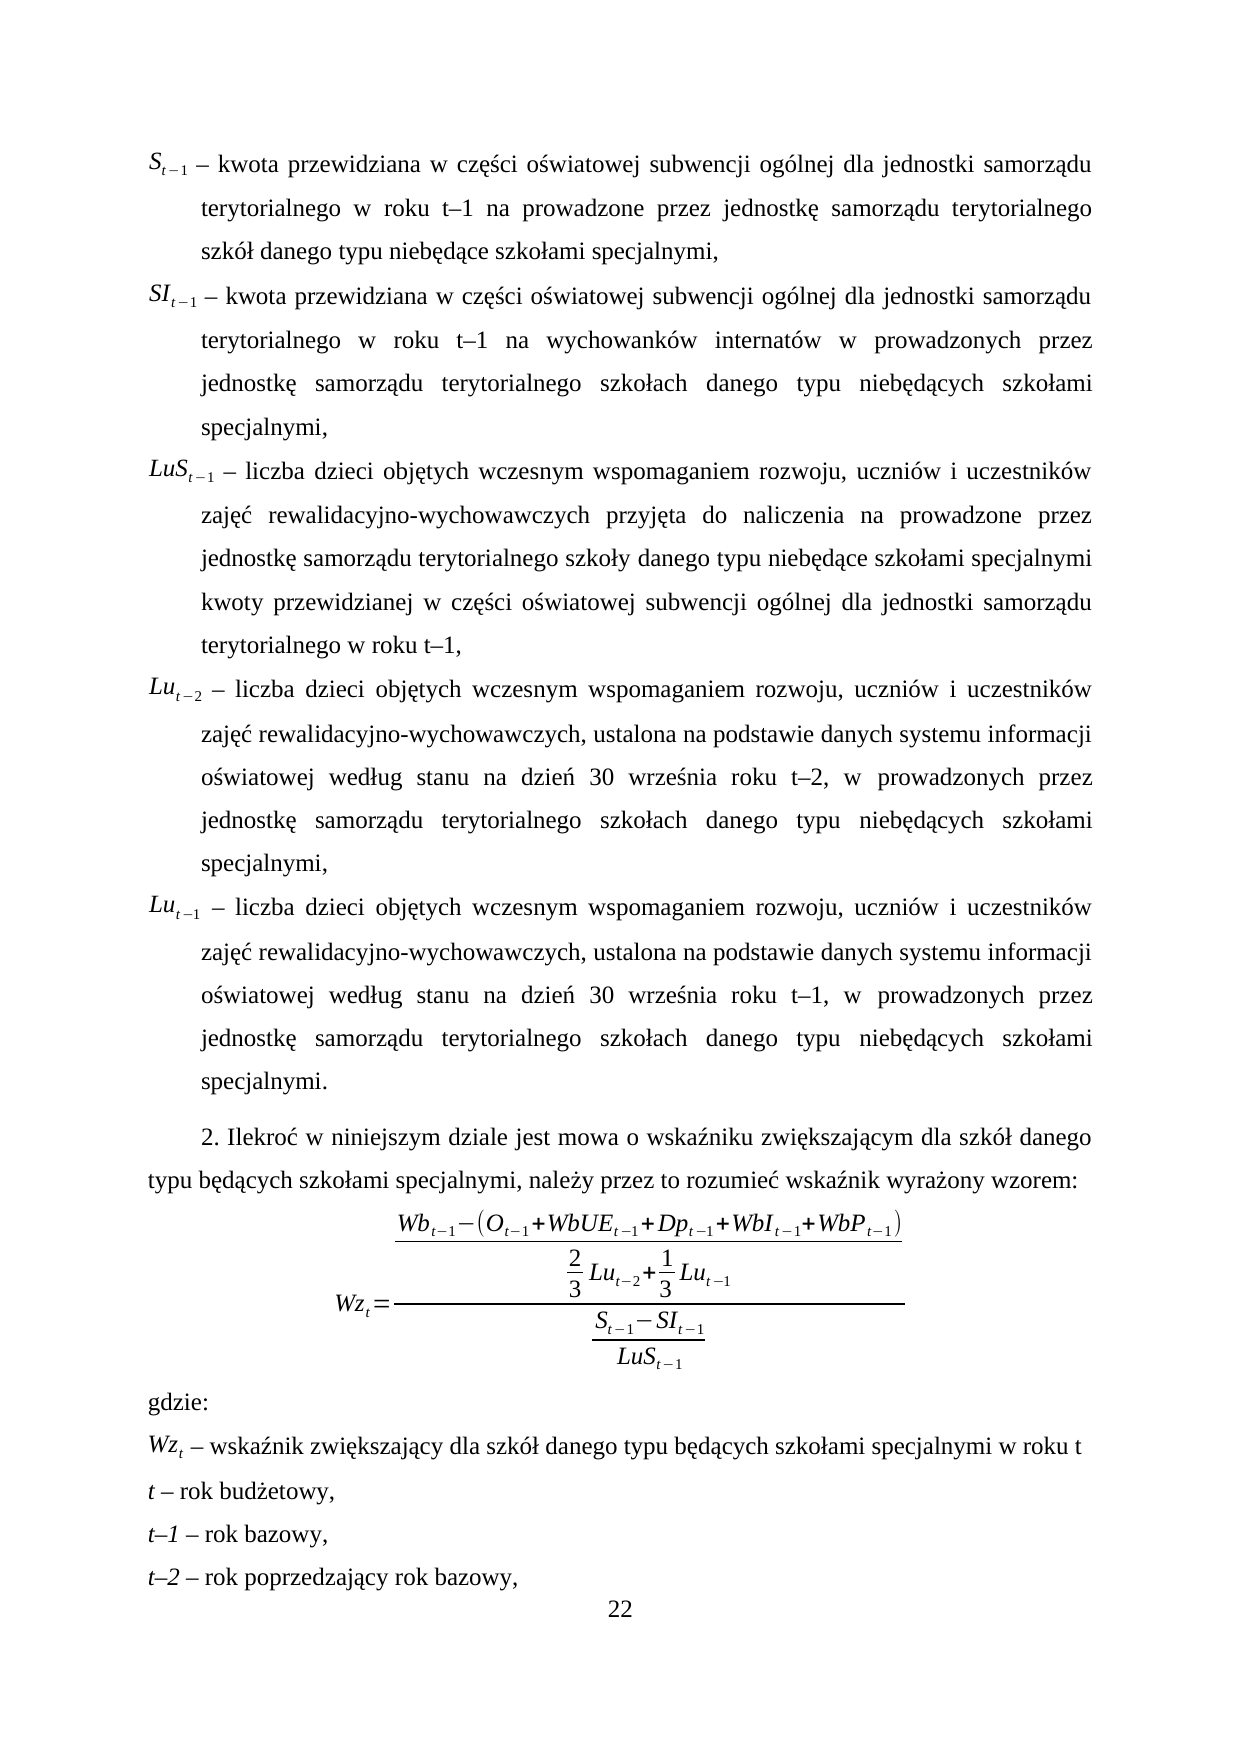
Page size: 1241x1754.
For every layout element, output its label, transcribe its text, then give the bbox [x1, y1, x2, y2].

text t – rok budżetowy, [148, 1476, 1093, 1505]
text – kwota przewidziana w części oświatowej subwencji ogólnej dla jednostki samorządu terytorialnego w roku t–1 na wychowanków internatów w prowadzonych przez jednostkę samorządu terytorialnego szkołach danego typu niebędących szkołami specjalnymi, [148, 279, 1093, 440]
text – liczba dzieci objętych wczesnym wspomaganiem rozwoju, uczniów i uczestników zajęć rewalidacyjno-wychowawczych, ustalona na podstawie danych systemu informacji oświatowej według stanu na dzień 30 września roku t–1, w prowadzonych przez jednostkę samorządu terytorialnego szkołach danego typu niebędących szkołami specjalnymi. [148, 891, 1093, 1095]
text – liczba dzieci objętych wczesnym wspomaganiem rozwoju, uczniów i uczestników zajęć rewalidacyjno-wychowawczych przyjęta do naliczenia na prowadzone przez jednostkę samorządu terytorialnego szkoły danego typu niebędące szkołami specjalnymi kwoty przewidzianej w części oświatowej subwencji ogólnej dla jednostki samorządu terytorialnego w roku t–1, [148, 455, 1093, 658]
text t–2 – rok poprzedzający rok bazowy, [148, 1562, 1093, 1591]
text – liczba dzieci objętych wczesnym wspomaganiem rozwoju, uczniów i uczestników zajęć rewalidacyjno-wychowawczych, ustalona na podstawie danych systemu informacji oświatowej według stanu na dzień 30 września roku t–2, w prowadzonych przez jednostkę samorządu terytorialnego szkołach danego typu niebędących szkołami specjalnymi, [148, 673, 1093, 877]
text – kwota przewidziana w części oświatowej subwencji ogólnej dla jednostki samorządu terytorialnego w roku t–1 na prowadzone przez jednostkę samorządu terytorialnego szkół danego typu niebędące szkołami specjalnymi, [148, 148, 1093, 265]
text 2. Ilekroć w niniejszym dziale jest mowa o wskaźniku zwiększającym dla szkół danego typu będących szkołami specjalnymi, należy przez to rozumieć wskaźnik wyrażony wzorem: [148, 1122, 1093, 1194]
text t–1 – rok bazowy, [148, 1519, 1093, 1548]
text gdzie: [148, 1387, 1093, 1416]
text – wskaźnik zwiększający dla szkół danego typu będących szkołami specjalnymi w roku t [148, 1430, 1093, 1462]
